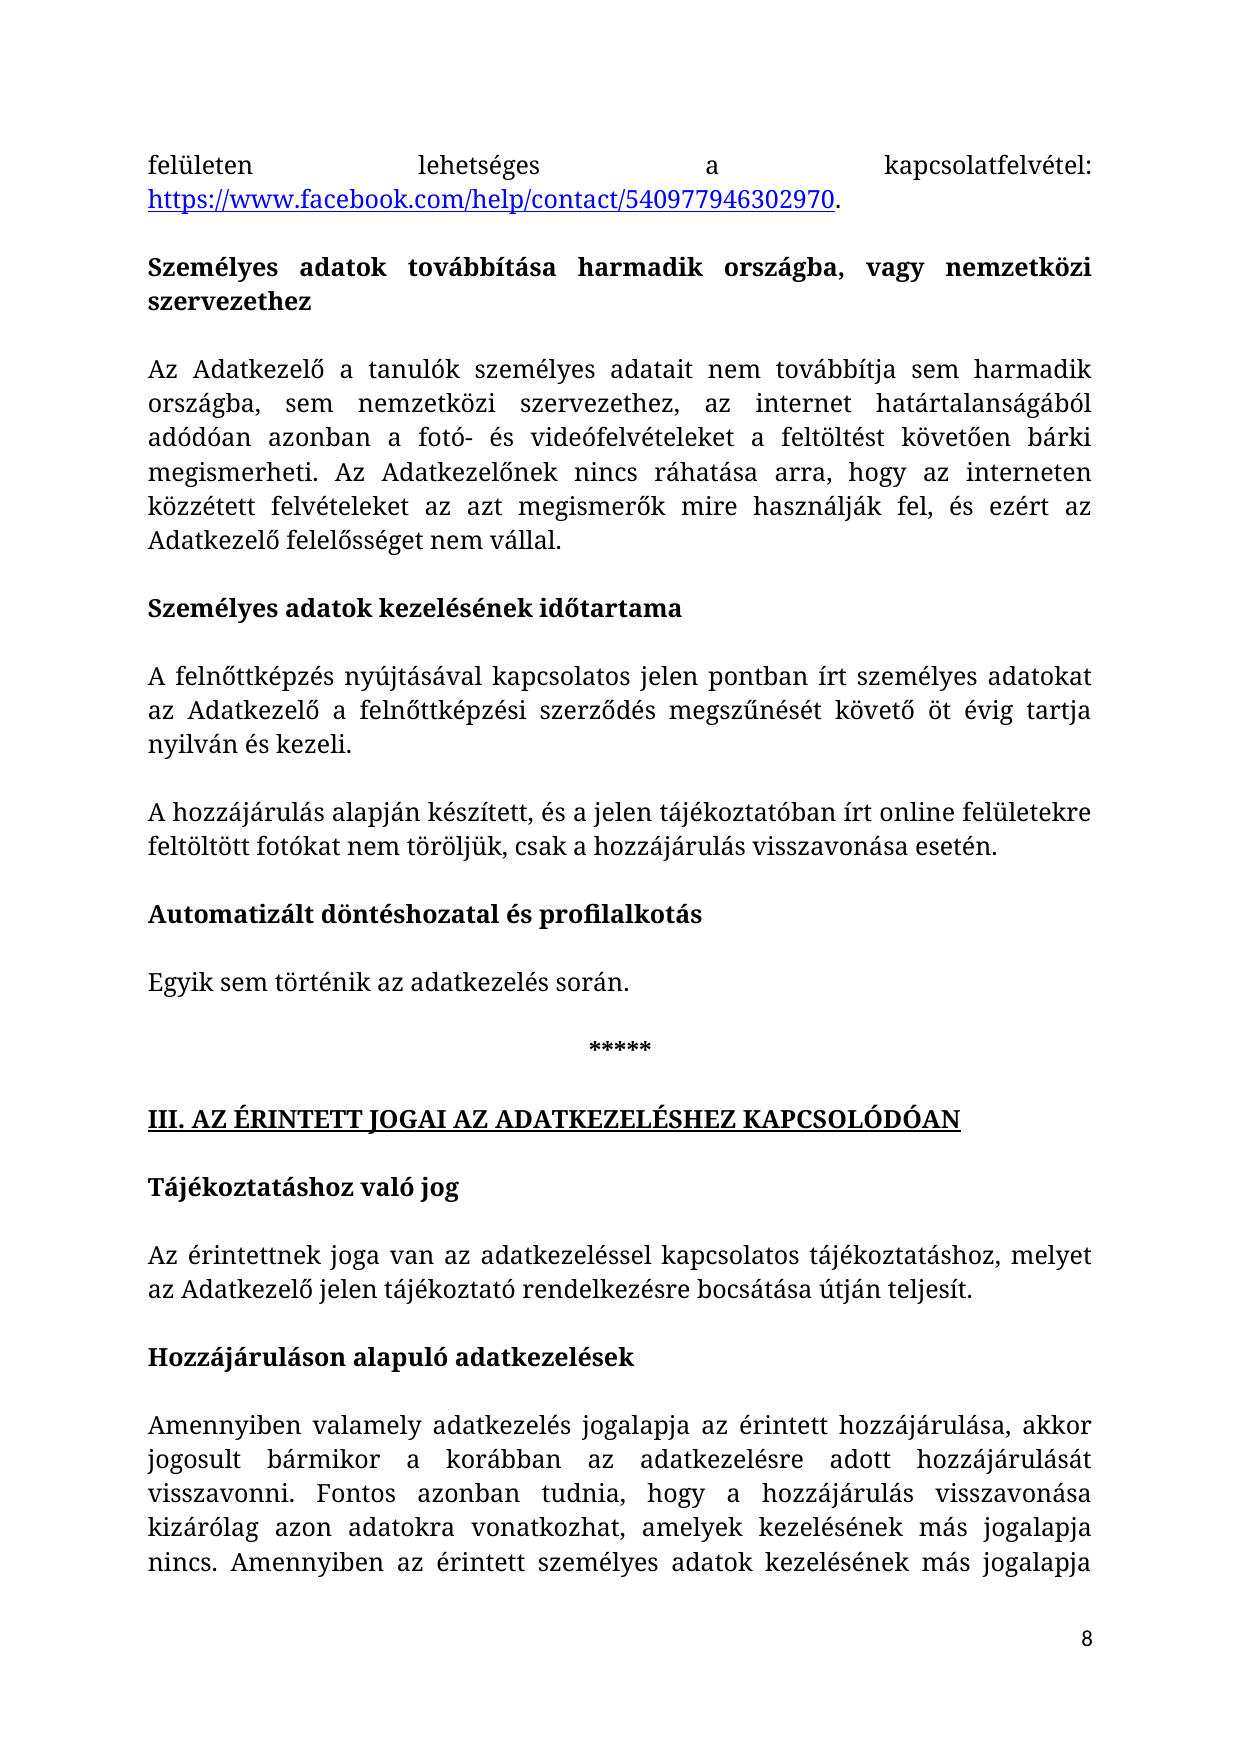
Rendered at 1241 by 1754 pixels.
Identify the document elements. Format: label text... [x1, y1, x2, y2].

text ***** [148, 1033, 1093, 1067]
text Személyes adatok kezelésének időtartama [148, 590, 1093, 624]
text A felnőttképzés nyújtásával kapcsolatos jelen pontban írt személyes adatokat az Adatkezelő a felnőttképzési szerződés megszűnését követő öt évig tartja nyilván és kezeli. [148, 658, 1093, 761]
text Az érintettnek joga van az adatkezeléssel kapcsolatos tájékoztatáshoz, melyet az Adatkezelő jelen tájékoztató rendelkezésre bocsátása útján teljesít. [148, 1238, 1093, 1306]
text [148, 1408, 1093, 1578]
text Hozzájáruláson alapuló adatkezelések [148, 1340, 1093, 1374]
text Automatizált döntéshozatal és profilalkotás [148, 897, 1093, 931]
text A hozzájárulás alapján készített, és a jelen tájékoztatóban írt online felületekre feltöltött fotókat nem töröljük, csak a hozzájárulás visszavonása esetén. [148, 795, 1093, 863]
text Tájékoztatáshoz való jog [148, 1169, 1093, 1203]
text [148, 148, 1093, 216]
text Személyes adatok továbbítása harmadik országba, vagy nemzetközi szervezethez [148, 250, 1093, 318]
text III. AZ ÉRINTETT JOGAI AZ ADATKEZELÉSHEZ KAPCSOLÓDÓAN [148, 1101, 1093, 1135]
text Az Adatkezelő a tanulók személyes adatait nem továbbítja sem harmadik országba, sem nemzetközi szervezethez, az internet határtalanságából adódóan azonban a fotó- és videófelvételeket a feltöltést követően bárki megismerheti. Az Adatkezelőnek nincs ráhatása arra, hogy az interneten közzétett felvételeket az azt megismerők mire használják fel, és ezért az Adatkezelő felelősséget nem vállal. [148, 352, 1093, 556]
text Egyik sem történik az adatkezelés során. [148, 965, 1093, 999]
